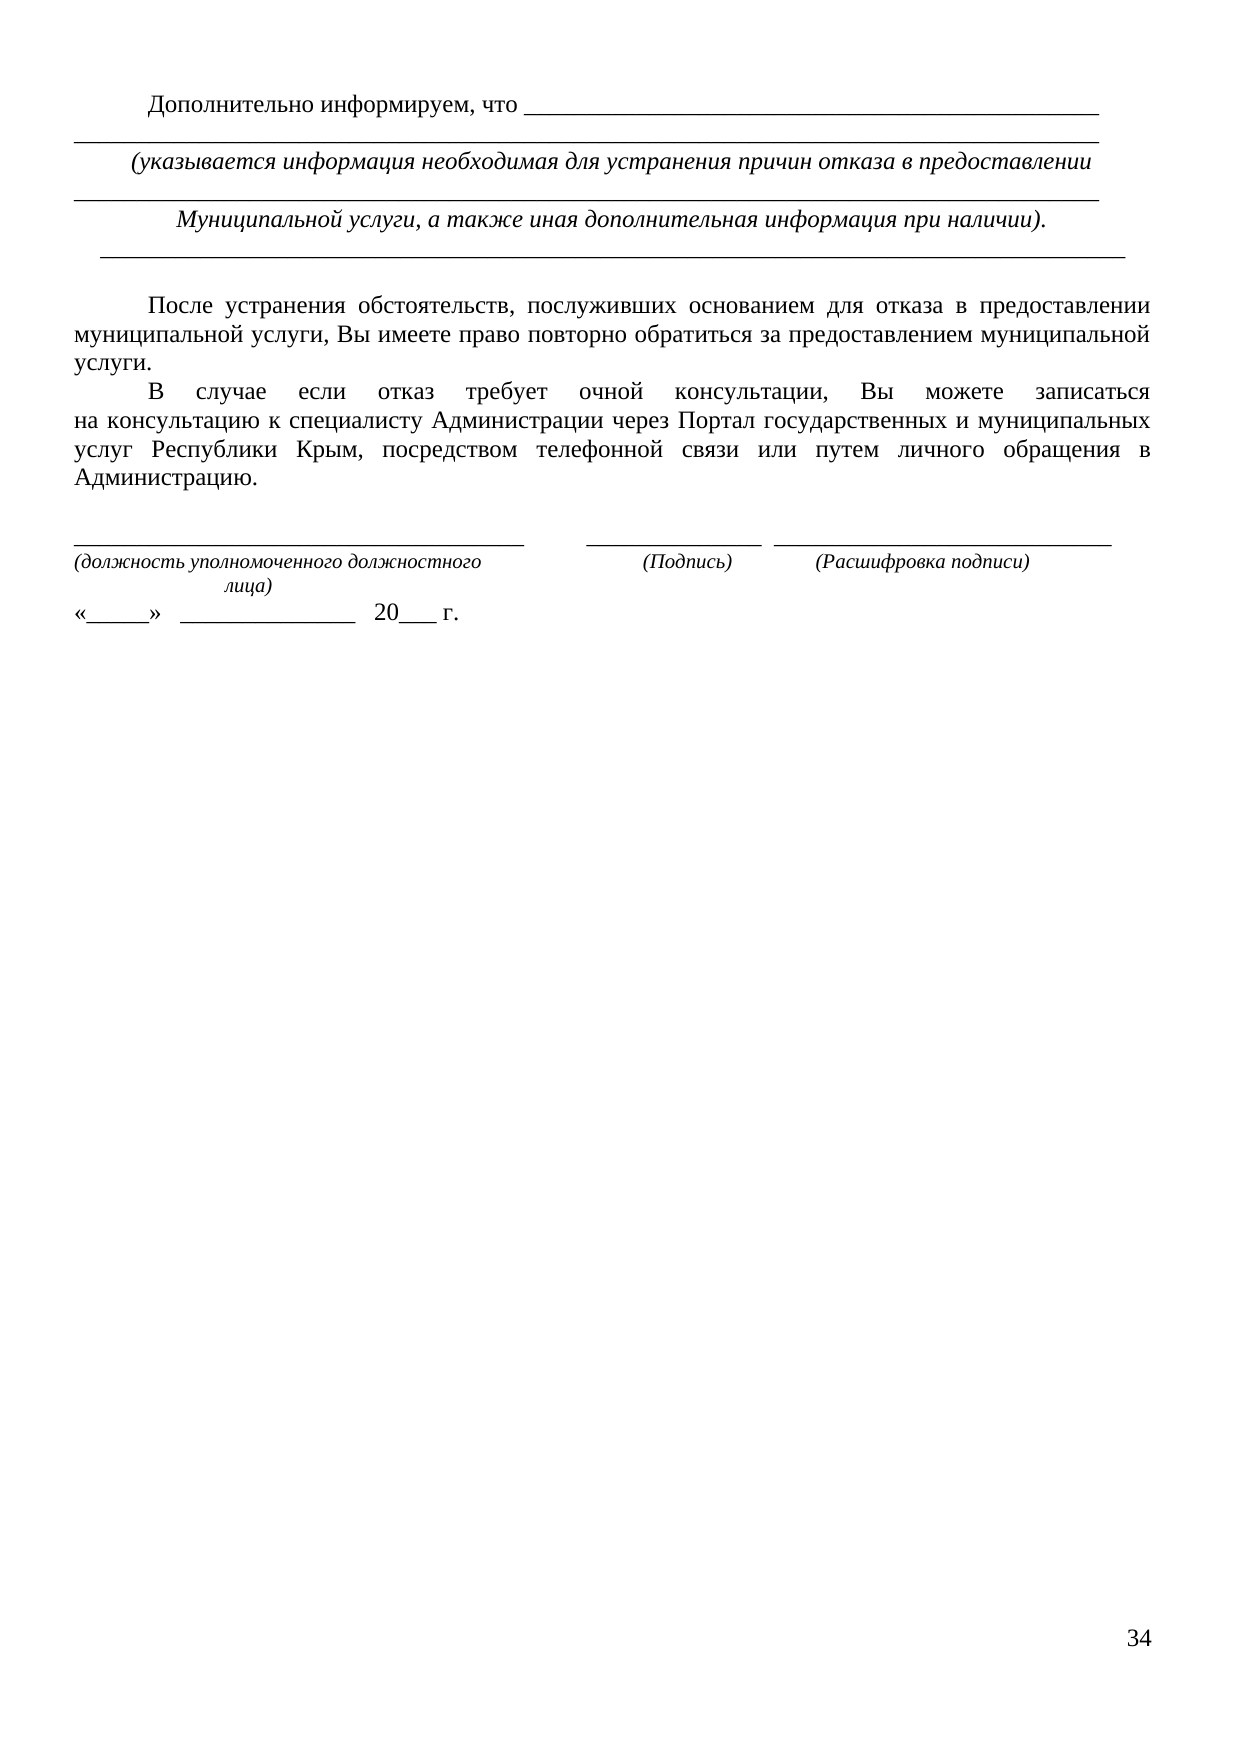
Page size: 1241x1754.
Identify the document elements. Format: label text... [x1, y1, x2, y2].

text (должность уполномоченного должностного (Подпись) (Расшифровка подписи) [74, 549, 1152, 573]
text __________________________________________________________________________________ [74, 117, 1152, 146]
text Дополнительно информируем, что ______________________________________________ [74, 89, 1152, 117]
text В случае если отказ требует очной консультации, Вы можете записаться на консультацию к специалисту Администрации через Портал государственных и муниципальных услуг Республики Крым, посредством телефонной связи или путем личного обращения в Администрацию. [74, 376, 1152, 491]
text «_____» ______________ 20___ г. [74, 597, 1152, 626]
text После устранения обстоятельств, послуживших основанием для отказа в предоставлении муниципальной услуги, Вы имеете право повторно обратиться за предоставлением муниципальной услуги. [74, 290, 1152, 376]
text Муниципальной услуги, а также иная дополнительная информация при наличии). [74, 204, 1152, 232]
text лица) [74, 573, 1152, 597]
text __________________________________________________________________________________ [74, 175, 1152, 204]
text (указывается информация необходимая для устранения причин отказа в предоставлении [74, 146, 1152, 175]
text __________________________________________________________________________________ [74, 232, 1152, 261]
text ____________________________________ ______________ ___________________________ [74, 520, 1152, 549]
